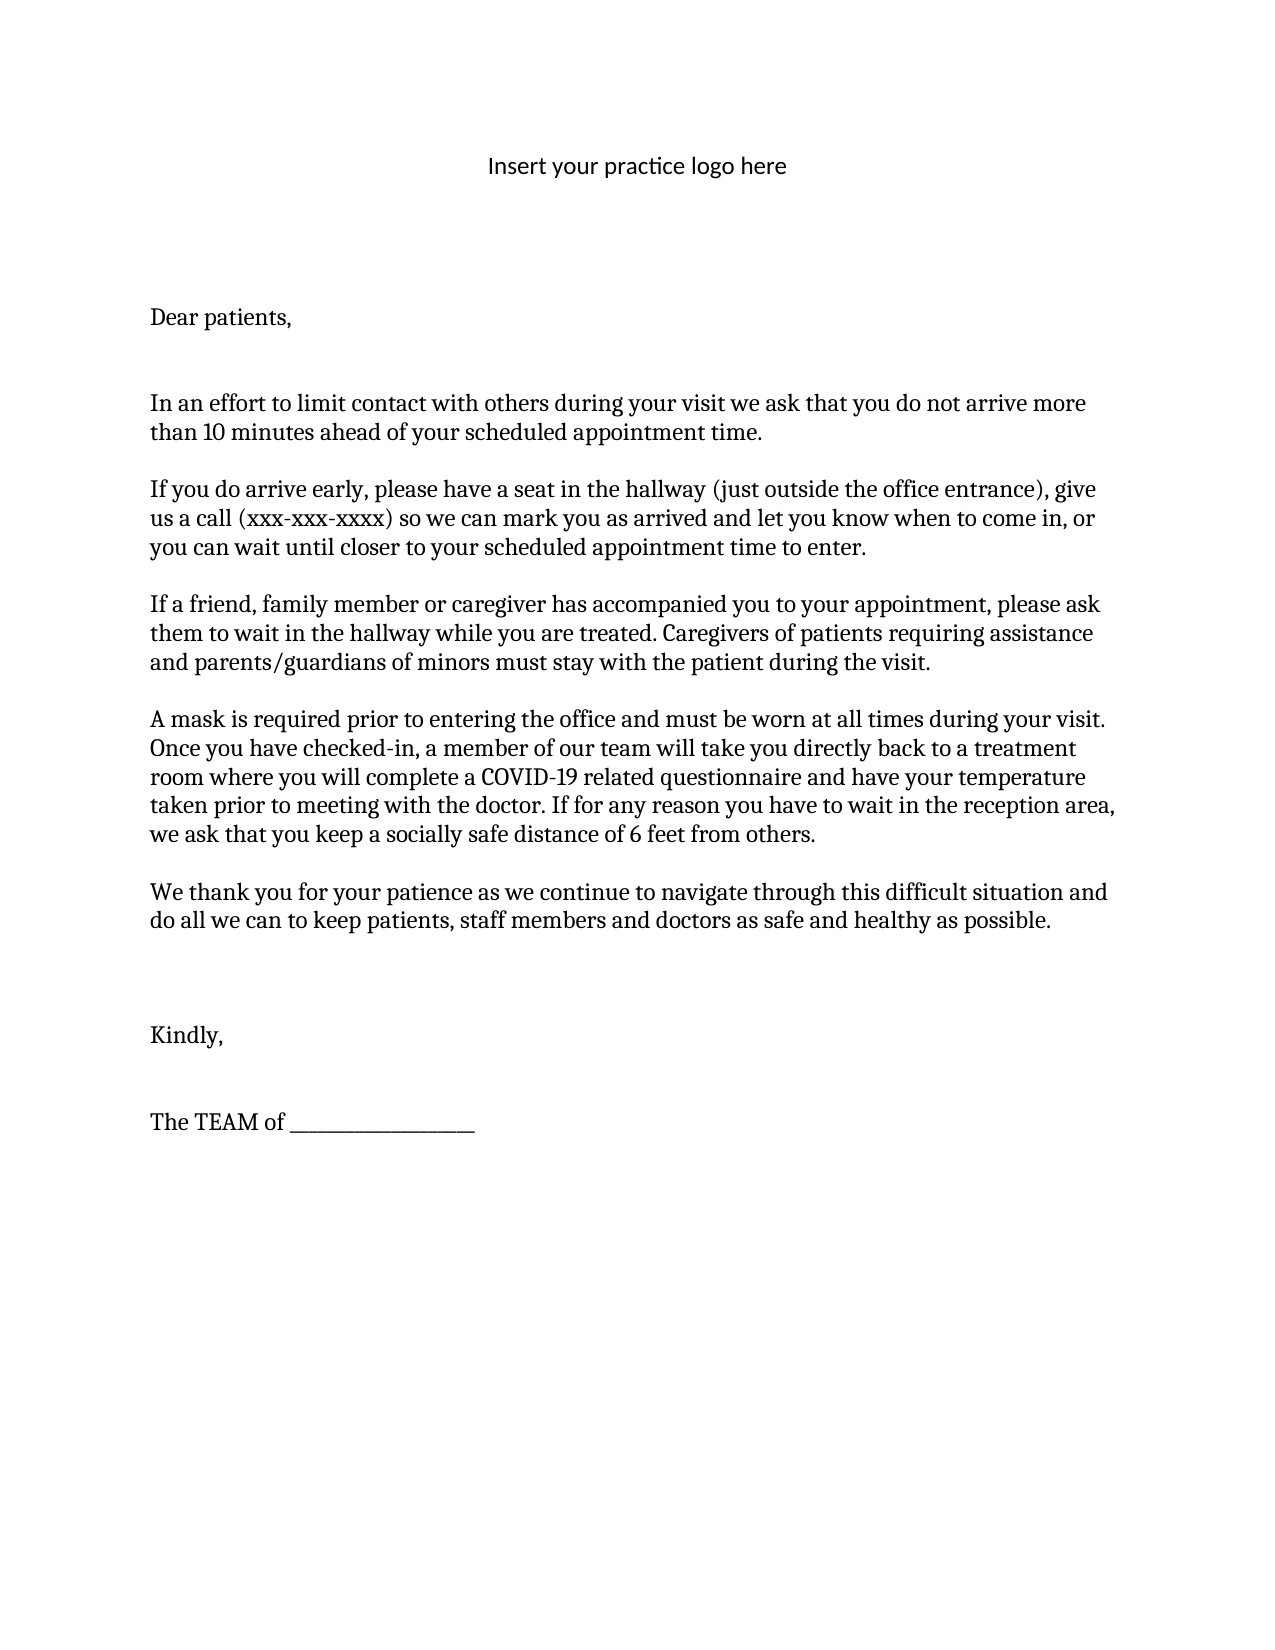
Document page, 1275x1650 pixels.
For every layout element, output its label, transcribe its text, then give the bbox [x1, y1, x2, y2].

text A mask is required prior to entering the office and must be worn at all times during your visit. Once you have checked-in, a member of our team will take you directly back to a treatment room where you will complete a COVID-19 related questionnaire and have your temperature taken prior to meeting with the doctor. If for any reason you have to wait in the reception area, we ask that you keep a socially safe distance of 6 feet from others. [150, 705, 1125, 849]
text Insert your practice logo here [150, 150, 1125, 181]
text Kindly, [150, 1021, 1125, 1050]
text If you do arrive early, please have a seat in the hallway (just outside the office entrance), give us a call (xxx-xxx-xxxx) so we can mark you as arrived and let you know when to come in, or you can wait until closer to your scheduled appointment time to enter. [150, 475, 1125, 561]
text In an effort to limit contact with others during your visit we ask that you do not arrive more than 10 minutes ahead of your scheduled appointment time. [150, 389, 1125, 446]
text If a friend, family member or caregiver has accompanied you to your appointment, please ask them to wait in the hallway while you are treated. Caregivers of patients requiring assistance and parents/guardians of minors must stay with the patient during the visit. [150, 590, 1125, 676]
text Dear patients, [150, 303, 1125, 331]
text The TEAM of ____________________ [150, 1108, 1125, 1136]
text We thank you for your patience as we continue to navigate through this difficult situation and do all we can to keep patients, staff members and doctors as safe and healthy as possible. [150, 878, 1125, 935]
